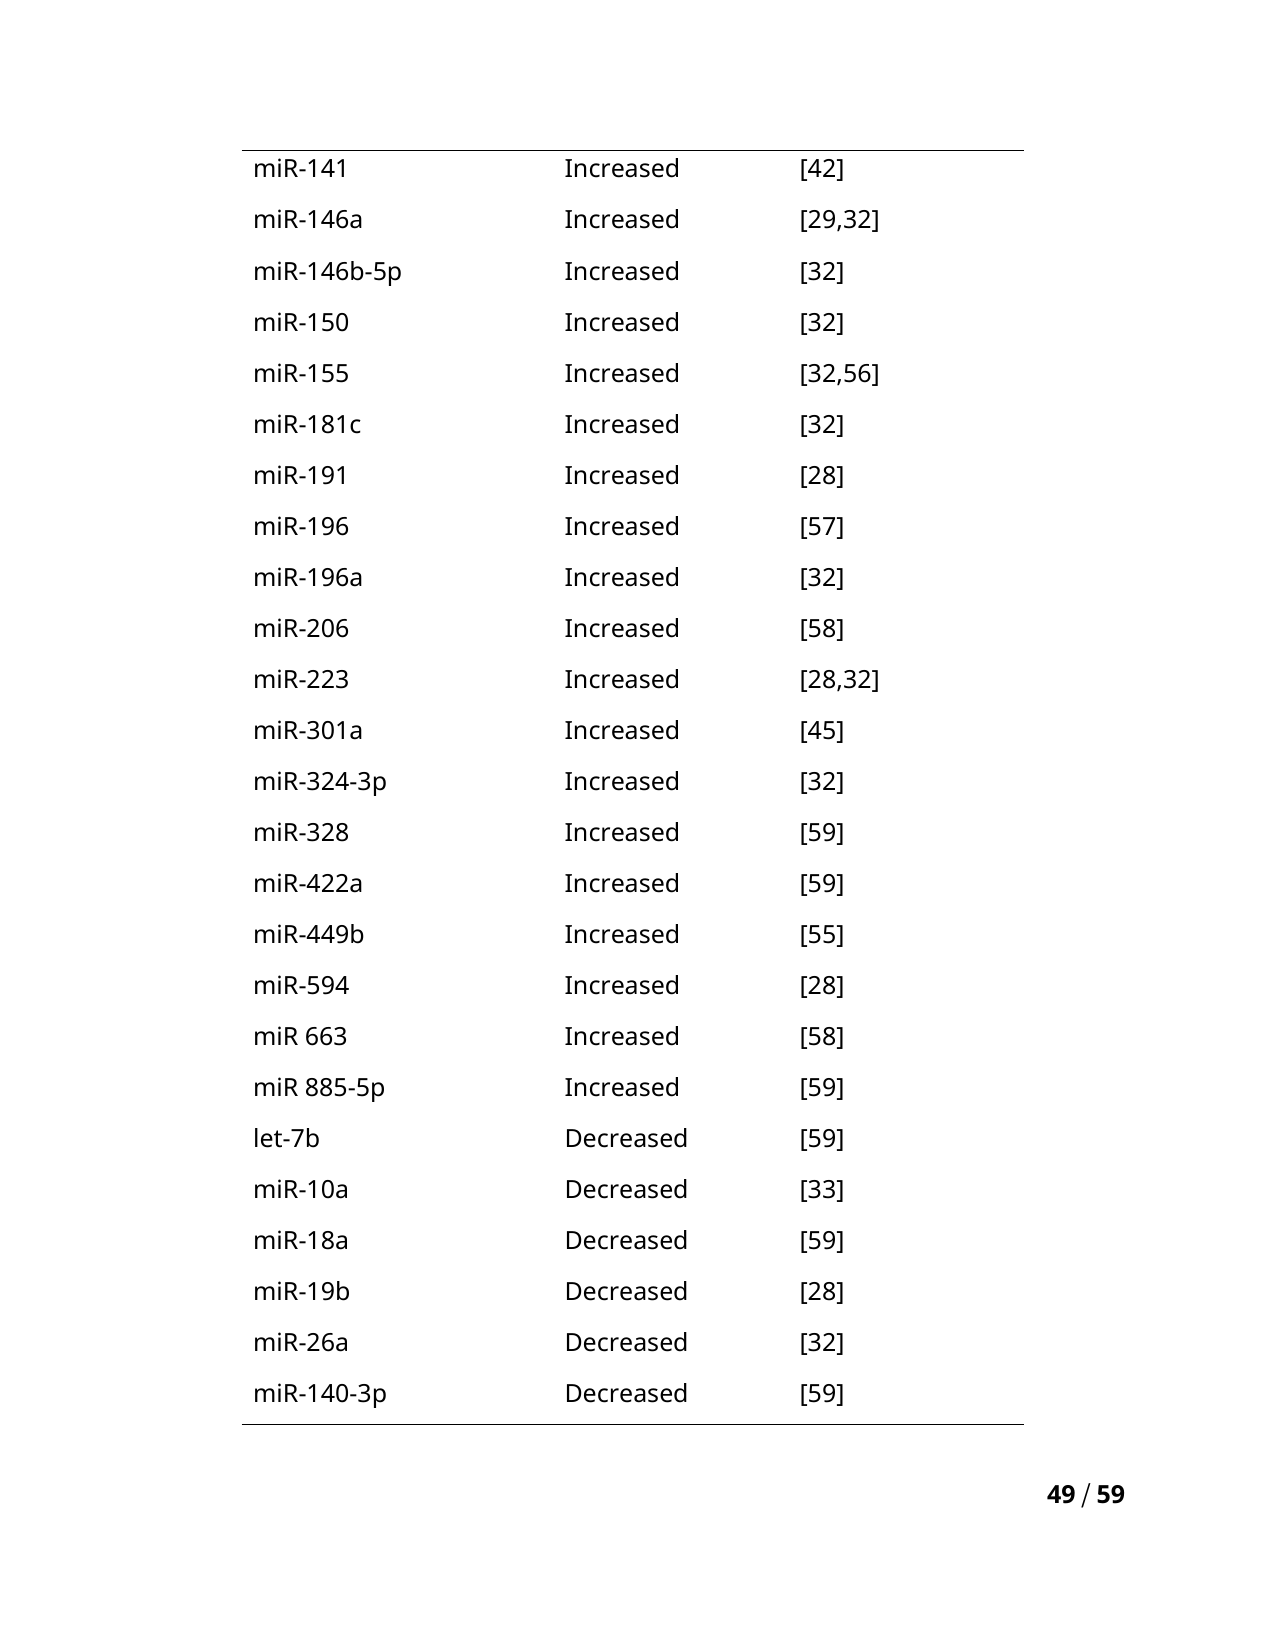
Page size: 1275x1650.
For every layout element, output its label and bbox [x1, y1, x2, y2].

table_cell [788, 151, 1023, 1424]
table_cell [242, 151, 553, 1424]
table_cell [553, 151, 788, 1424]
